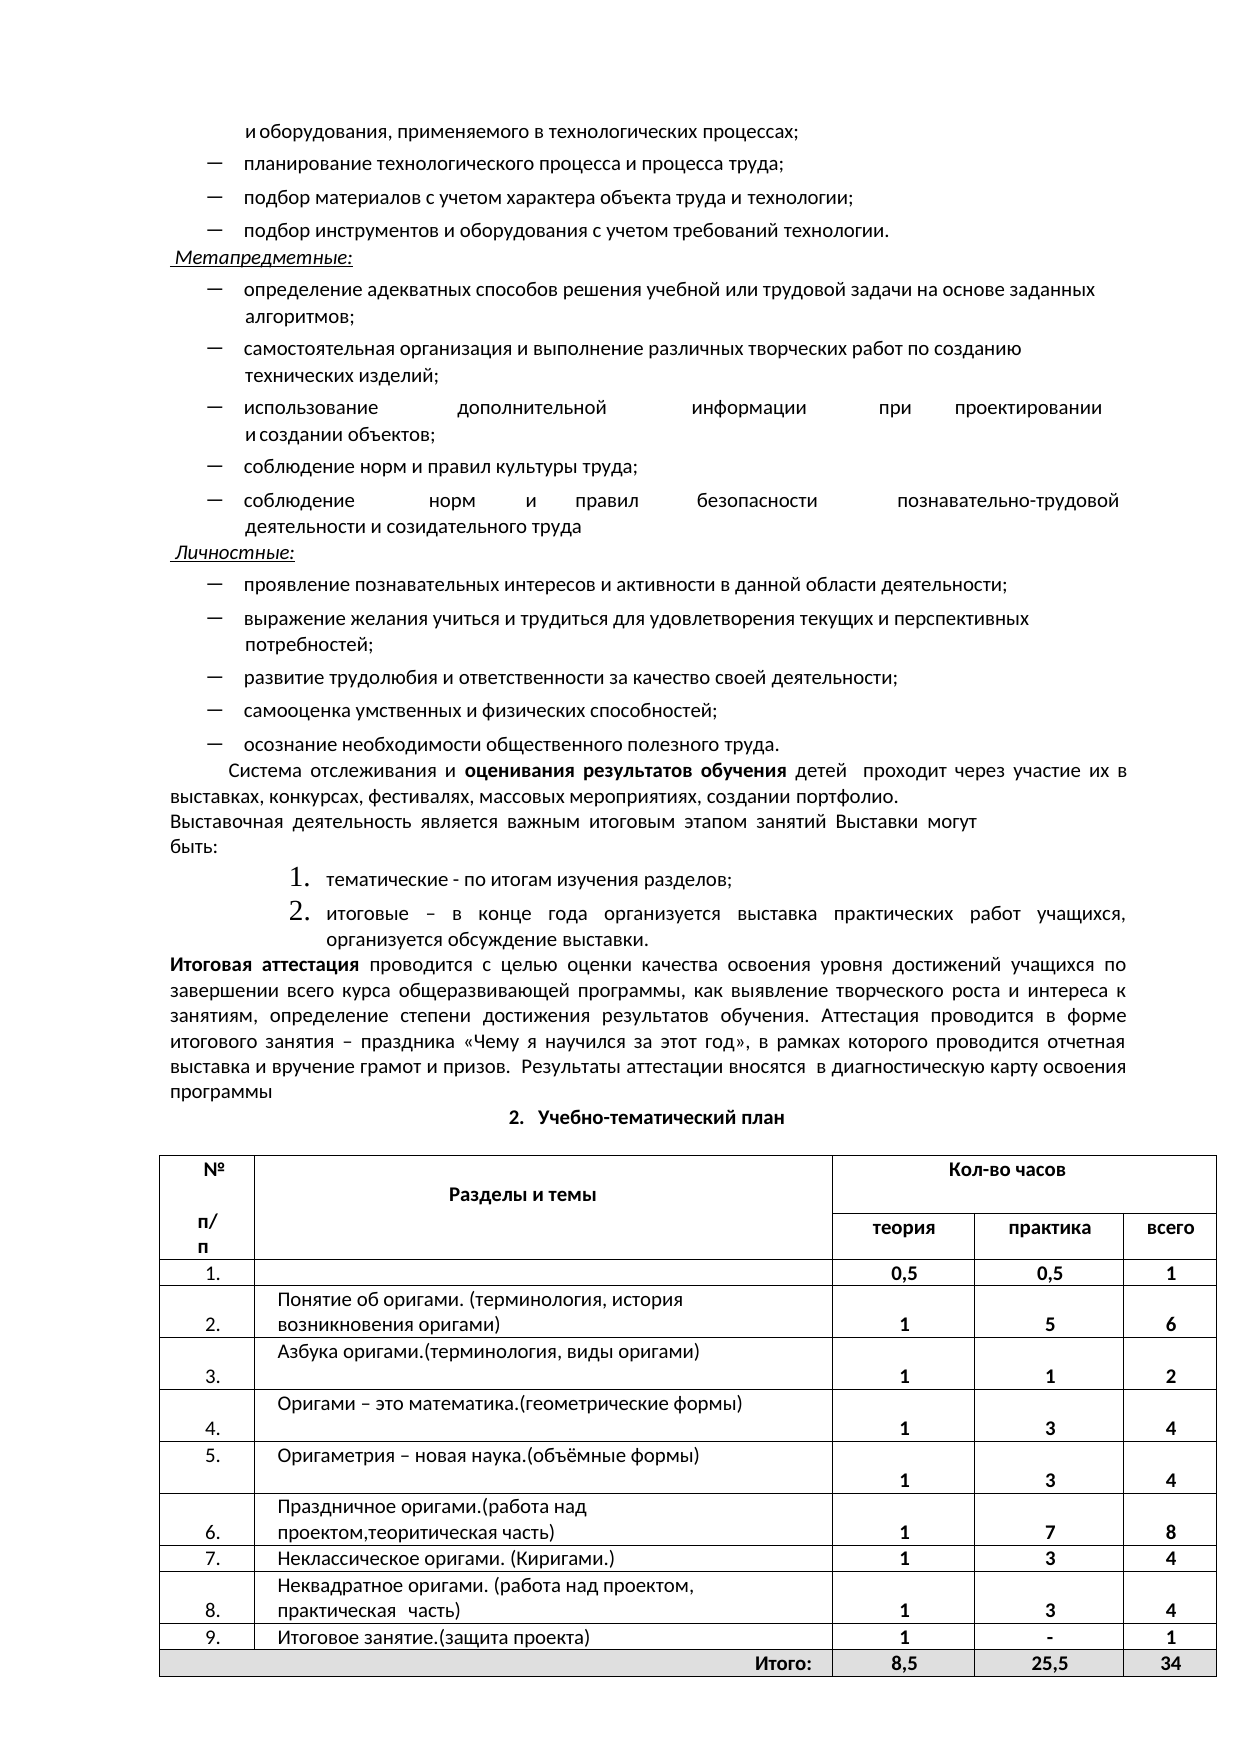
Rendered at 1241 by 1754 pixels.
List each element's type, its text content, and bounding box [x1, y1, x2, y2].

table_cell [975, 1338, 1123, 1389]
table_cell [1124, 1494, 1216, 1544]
list определение адекватных способов решения учебной или трудовой задачи на основе заданных алгоритмов; [207, 269, 1127, 328]
list соблюдение норм и правил культуры труда; [207, 446, 1152, 480]
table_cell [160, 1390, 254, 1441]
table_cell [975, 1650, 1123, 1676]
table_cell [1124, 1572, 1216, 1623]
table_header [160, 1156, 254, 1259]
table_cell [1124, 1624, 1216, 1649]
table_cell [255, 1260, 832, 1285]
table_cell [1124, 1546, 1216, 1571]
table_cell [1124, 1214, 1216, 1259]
list использование дополнительной информации при проектировании и создании объектов; [207, 387, 1127, 446]
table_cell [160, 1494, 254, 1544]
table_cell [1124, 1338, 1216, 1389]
list соблюдение норм и правил безопасности познавательно-трудовой деятельности и созидательного труда [207, 480, 1128, 539]
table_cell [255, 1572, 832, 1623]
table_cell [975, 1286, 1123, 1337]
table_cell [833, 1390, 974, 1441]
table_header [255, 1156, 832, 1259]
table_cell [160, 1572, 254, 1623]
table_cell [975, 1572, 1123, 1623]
list планирование технологического процесса и процесса труда; [207, 143, 1152, 177]
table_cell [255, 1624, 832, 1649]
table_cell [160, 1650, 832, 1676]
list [207, 118, 1127, 143]
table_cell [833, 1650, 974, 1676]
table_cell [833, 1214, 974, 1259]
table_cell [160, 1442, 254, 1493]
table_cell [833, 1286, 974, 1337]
text Личностные: [170, 539, 1152, 564]
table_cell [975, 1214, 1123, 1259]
list итоговые – в конце года организуется выставка практических работ учащихся, организуется обсуждение выставки. [289, 893, 1127, 952]
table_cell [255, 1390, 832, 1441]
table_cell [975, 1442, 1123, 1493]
list развитие трудолюбия и ответственности за качество своей деятельности; [207, 657, 1152, 690]
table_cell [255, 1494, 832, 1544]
list проявление познавательных интересов и активности в данной области деятельности; [207, 564, 1127, 598]
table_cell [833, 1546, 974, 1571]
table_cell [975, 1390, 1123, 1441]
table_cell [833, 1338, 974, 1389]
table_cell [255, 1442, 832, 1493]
text Система отслеживания и оценивания результатов обучения детей проходит через участие их в выставках, конкурсах, фестивалях, массовых мероприятиях, создании портфолио. [170, 757, 1128, 808]
list осознание необходимости общественного полезного труда. [207, 724, 1152, 757]
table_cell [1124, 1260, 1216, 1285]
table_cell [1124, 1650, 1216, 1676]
list выражение желания учиться и трудиться для удовлетворения текущих и перспективных потребностей; [207, 598, 1127, 657]
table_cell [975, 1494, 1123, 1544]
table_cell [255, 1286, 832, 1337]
list тематические - по итогам изучения разделов; [288, 859, 1152, 893]
list подбор материалов с учетом характера объекта труда и технологии; [207, 177, 1152, 211]
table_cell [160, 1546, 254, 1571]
text Выставочная деятельность является важным итоговым этапом занятий Выставки могут быть: [170, 808, 978, 859]
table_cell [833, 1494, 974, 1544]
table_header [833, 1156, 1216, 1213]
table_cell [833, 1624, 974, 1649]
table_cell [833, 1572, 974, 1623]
list подбор инструментов и оборудования с учетом требований технологии. [207, 211, 1152, 244]
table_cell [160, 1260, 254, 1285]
text Метапредметные: [170, 244, 1152, 269]
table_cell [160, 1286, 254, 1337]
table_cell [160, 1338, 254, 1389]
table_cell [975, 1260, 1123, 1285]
text Итоговая аттестация проводится с целью оценки качества освоения уровня достижений учащихся по завершении всего курса общеразвивающей программы, как выявление творческого роста и интереса к занятиям, определение степени достижения результатов обучения. Аттестация проводится в форме итогового занятия – праздника «Чему я научился за этот год», в рамках которого проводится отчетная выставка и вручение грамот и призов. Результаты аттестации вносятся в диагностическую карту освоения программы [170, 952, 1128, 1104]
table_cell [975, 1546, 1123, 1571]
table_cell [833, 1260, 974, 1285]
list самостоятельная организация и выполнение различных творческих работ по созданию технических изделий; [207, 328, 1127, 387]
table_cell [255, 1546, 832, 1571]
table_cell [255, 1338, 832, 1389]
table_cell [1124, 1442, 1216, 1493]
subtitle Учебно-тематический план [508, 1104, 1152, 1129]
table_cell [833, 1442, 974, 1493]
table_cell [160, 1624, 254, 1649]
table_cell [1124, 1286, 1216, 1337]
list самооценка умственных и физических способностей; [207, 690, 1152, 724]
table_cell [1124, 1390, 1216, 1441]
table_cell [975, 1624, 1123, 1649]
